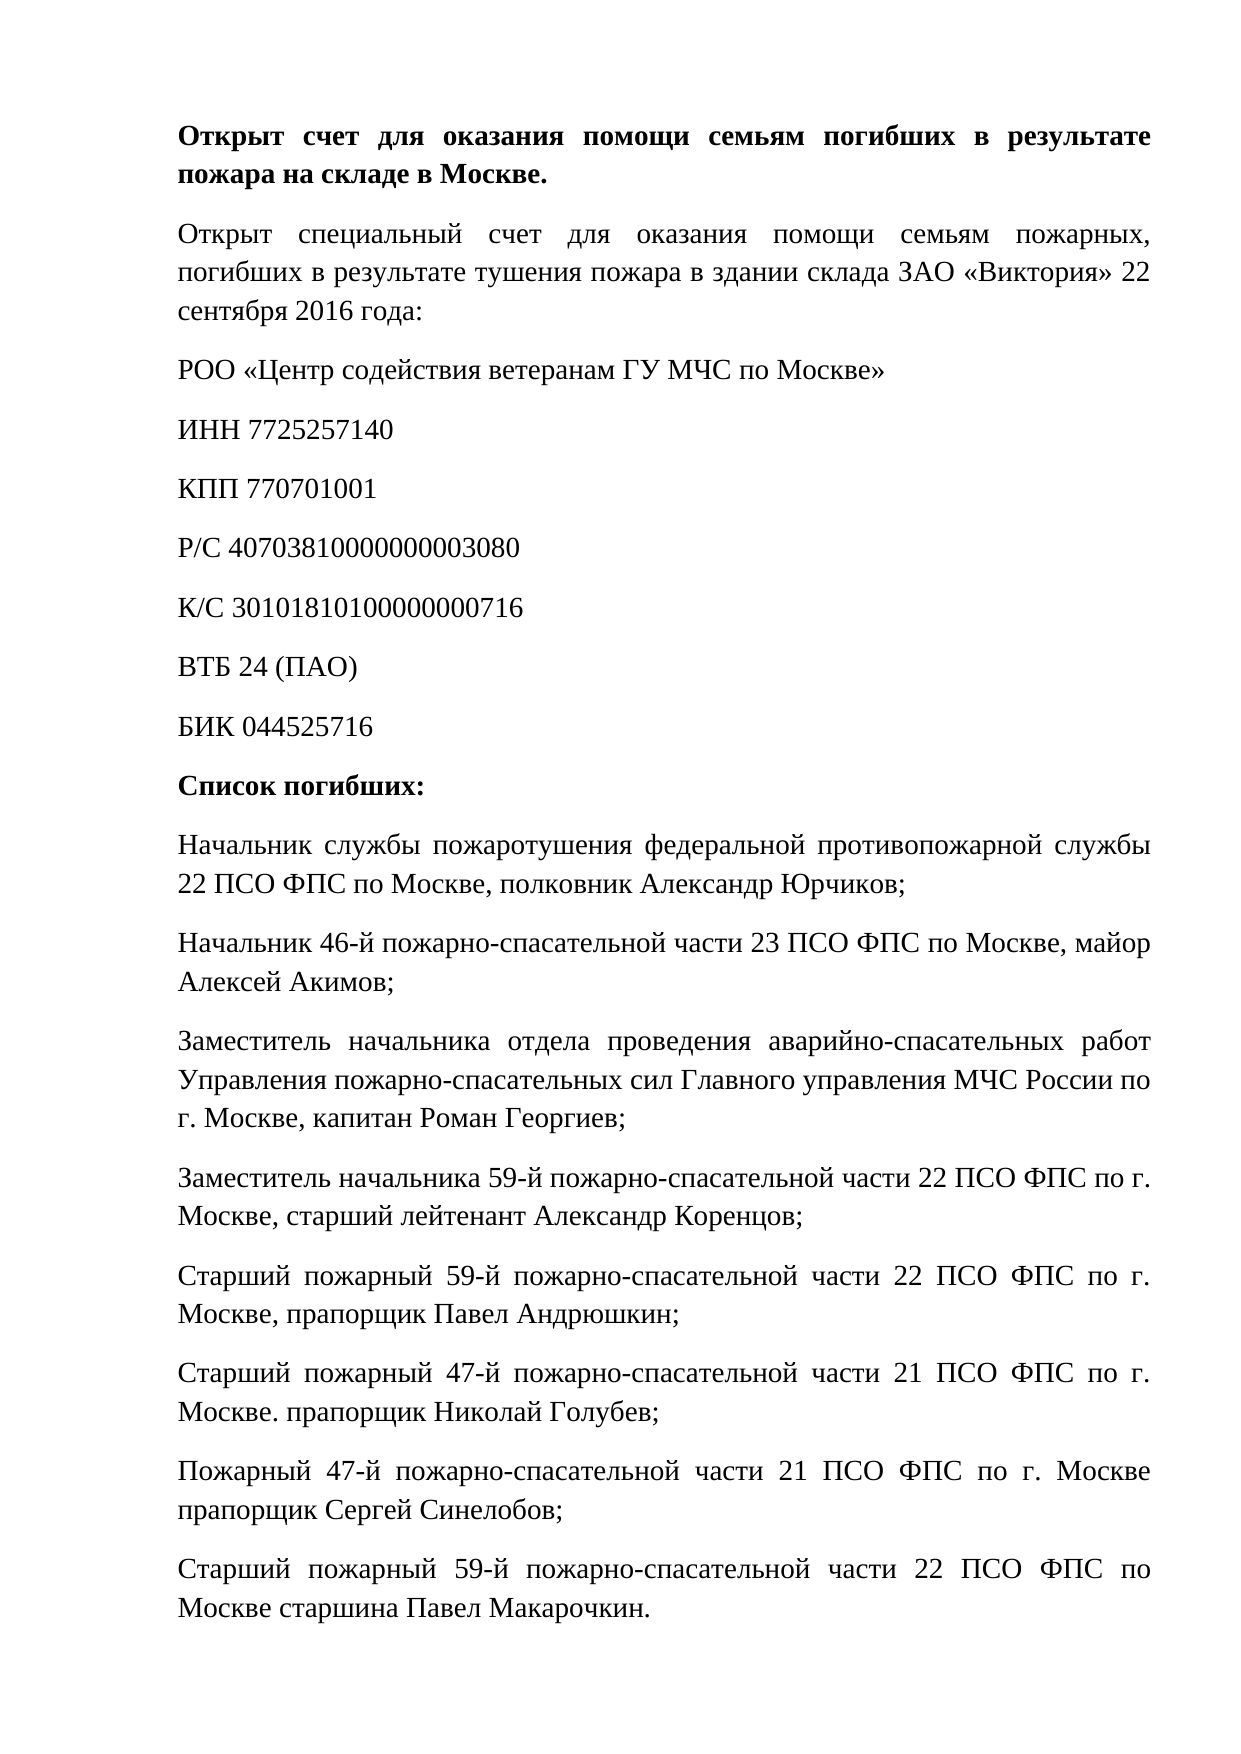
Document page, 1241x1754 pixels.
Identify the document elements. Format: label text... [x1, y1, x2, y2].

text Р/С 40703810000000003080 [177, 531, 1152, 564]
text Начальник службы пожаротушения федеральной противопожарной службы 22 ПСО ФПС по Москве, полковник Александр Юрчиков; [177, 827, 1152, 899]
text К/С 30101810100000000716 [177, 590, 1152, 623]
text Старший пожарный 59-й пожарно-спасательной части 22 ПСО ФПС по Москве старшина Павел Макарочкин. [177, 1551, 1152, 1623]
text БИК 044525716 [177, 709, 1152, 742]
text Заместитель начальника отдела проведения аварийно-спасательных работ Управления пожарно-спасательных сил Главного управления МЧС России по г. Москве, капитан Роман Георгиев; [177, 1023, 1152, 1134]
text Список погибших: [177, 768, 1152, 802]
text Старший пожарный 59-й пожарно-спасательной части 22 ПСО ФПС по г. Москве, прапорщик Павел Андрюшкин; [177, 1258, 1152, 1330]
text Открыт специальный счет для оказания помощи семьям пожарных, погибших в результате тушения пожара в здании склада ЗАО «Виктория» 22 сентября 2016 года: [177, 288, 1152, 327]
text РОО «Центр содействия ветеранам ГУ МЧС по Москве» [177, 352, 1152, 386]
text Старший пожарный 47-й пожарно-спасательной части 21 ПСО ФПС по г. Москве. прапорщик Николай Голубев; [177, 1356, 1152, 1428]
text Открыт счет для оказания помощи семьям погибших в результате пожара на складе в Москве. [177, 118, 1152, 190]
text Пожарный 47-й пожарно-спасательной части 21 ПСО ФПС по г. Москве прапорщик Сергей Синелобов; [177, 1453, 1152, 1526]
text Начальник 46-й пожарно-спасательной части 23 ПСО ФПС по Москве, майор Алексей Акимов; [177, 925, 1152, 997]
text Заместитель начальника 59-й пожарно-спасательной части 22 ПСО ФПС по г. Москве, старший лейтенант Александр Коренцов; [177, 1160, 1152, 1232]
text КПП 770701001 [177, 471, 1152, 505]
text ИНН 7725257140 [177, 412, 1152, 445]
text ВТБ 24 (ПАО) [177, 649, 1152, 683]
